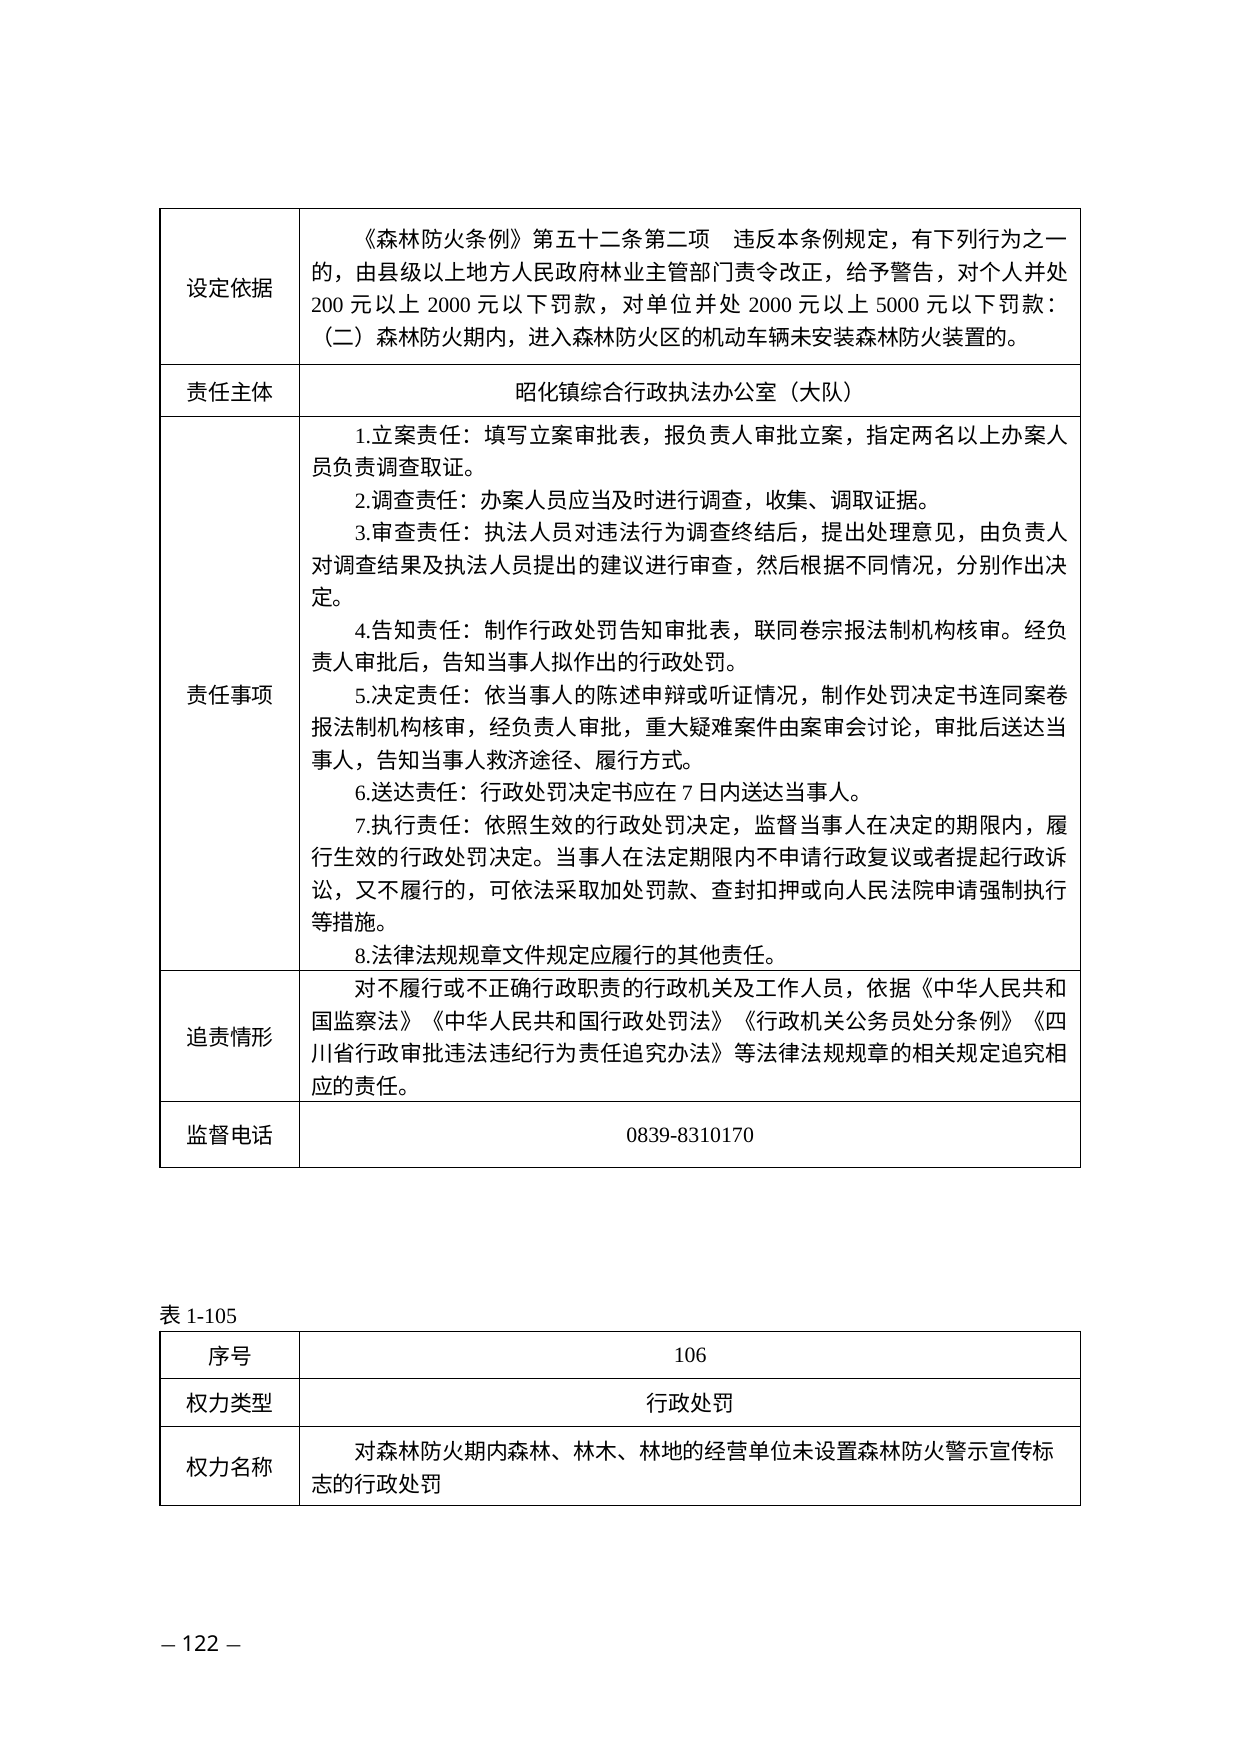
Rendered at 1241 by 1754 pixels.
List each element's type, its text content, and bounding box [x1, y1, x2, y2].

table_cell 《森林防火条例》第五十二条第二项 违反本条例规定，有下列行为之一的，由县级以上地方人民政府林业主管部门责令改正，给予警告，对个人并处200元以上2000元以下罚款，对单位并处2000元以上5000元以下罚款：（二）森林防火期内，进入森林防火区的机动车辆未安装森林防火装置的。 [300, 209, 1080, 364]
table_cell 权力类型 [161, 1379, 299, 1426]
table_cell 设定依据 [161, 209, 299, 364]
table_cell 0839-8310170 [300, 1102, 1080, 1167]
table_cell 对森林防火期内森林、林木、林地的经营单位未设置森林防火警示宣传标志的行政处罚 [300, 1427, 1080, 1505]
table_header 序号 [161, 1332, 299, 1378]
text 表1-105 [159, 1298, 1081, 1331]
table_cell 权力名称 [161, 1427, 299, 1505]
table_cell 追责情形 [161, 971, 299, 1101]
table_cell 对不履行或不正确行政职责的行政机关及工作人员，依据《中华人民共和国监察法》《中华人民共和国行政处罚法》《行政机关公务员处分条例》《四川省行政审批违法违纪行为责任追究办法》等法律法规规章的相关规定追究相应的责任。 [300, 971, 1080, 1101]
table_cell 1.立案责任：填写立案审批表，报负责人审批立案，指定两名以上办案人员负责调查取证。 2.调查责任：办案人员应当及时进行调查，收集、调取证据。 3.审查责任：执法人员对违法行为调查终结后，提出处理意见，由负责人对调查结果及执法人员提出的建议进行审查，然后根据不同情况，分别作出决定。 4.告知责任：制作行政处罚告知审批表，联同卷宗报法制机构核审。经负责人审批后，告知当事人拟作出的行政处罚。 5.决定责任：依当事人的陈述申辩或听证情况，制作处罚决定书连同案卷报法制机构核审，经负责人审批，重大疑难案件由案审会讨论，审批后送达当事人，告知当事人救济途径、履行方式。 6.送达责任：行政处罚决定书应在7日内送达当事人。 7.执行责任：依照生效的行政处罚决定，监督当事人在决定的期限内，履行生效的行政处罚决定。当事人在法定期限内不申请行政复议或者提起行政诉讼，又不履行的，可依法采取加处罚款、查封扣押或向人民法院申请强制执行等措施。 8.法律法规规章文件规定应履行的其他责任。 [300, 417, 1080, 970]
table_cell 行政处罚 [300, 1379, 1080, 1426]
table_cell 监督电话 [161, 1102, 299, 1167]
table_cell 昭化镇综合行政执法办公室（大队） [300, 365, 1080, 416]
table_cell 责任事项 [161, 417, 299, 970]
table_cell 责任主体 [161, 365, 299, 416]
table_header 106 [300, 1332, 1080, 1378]
